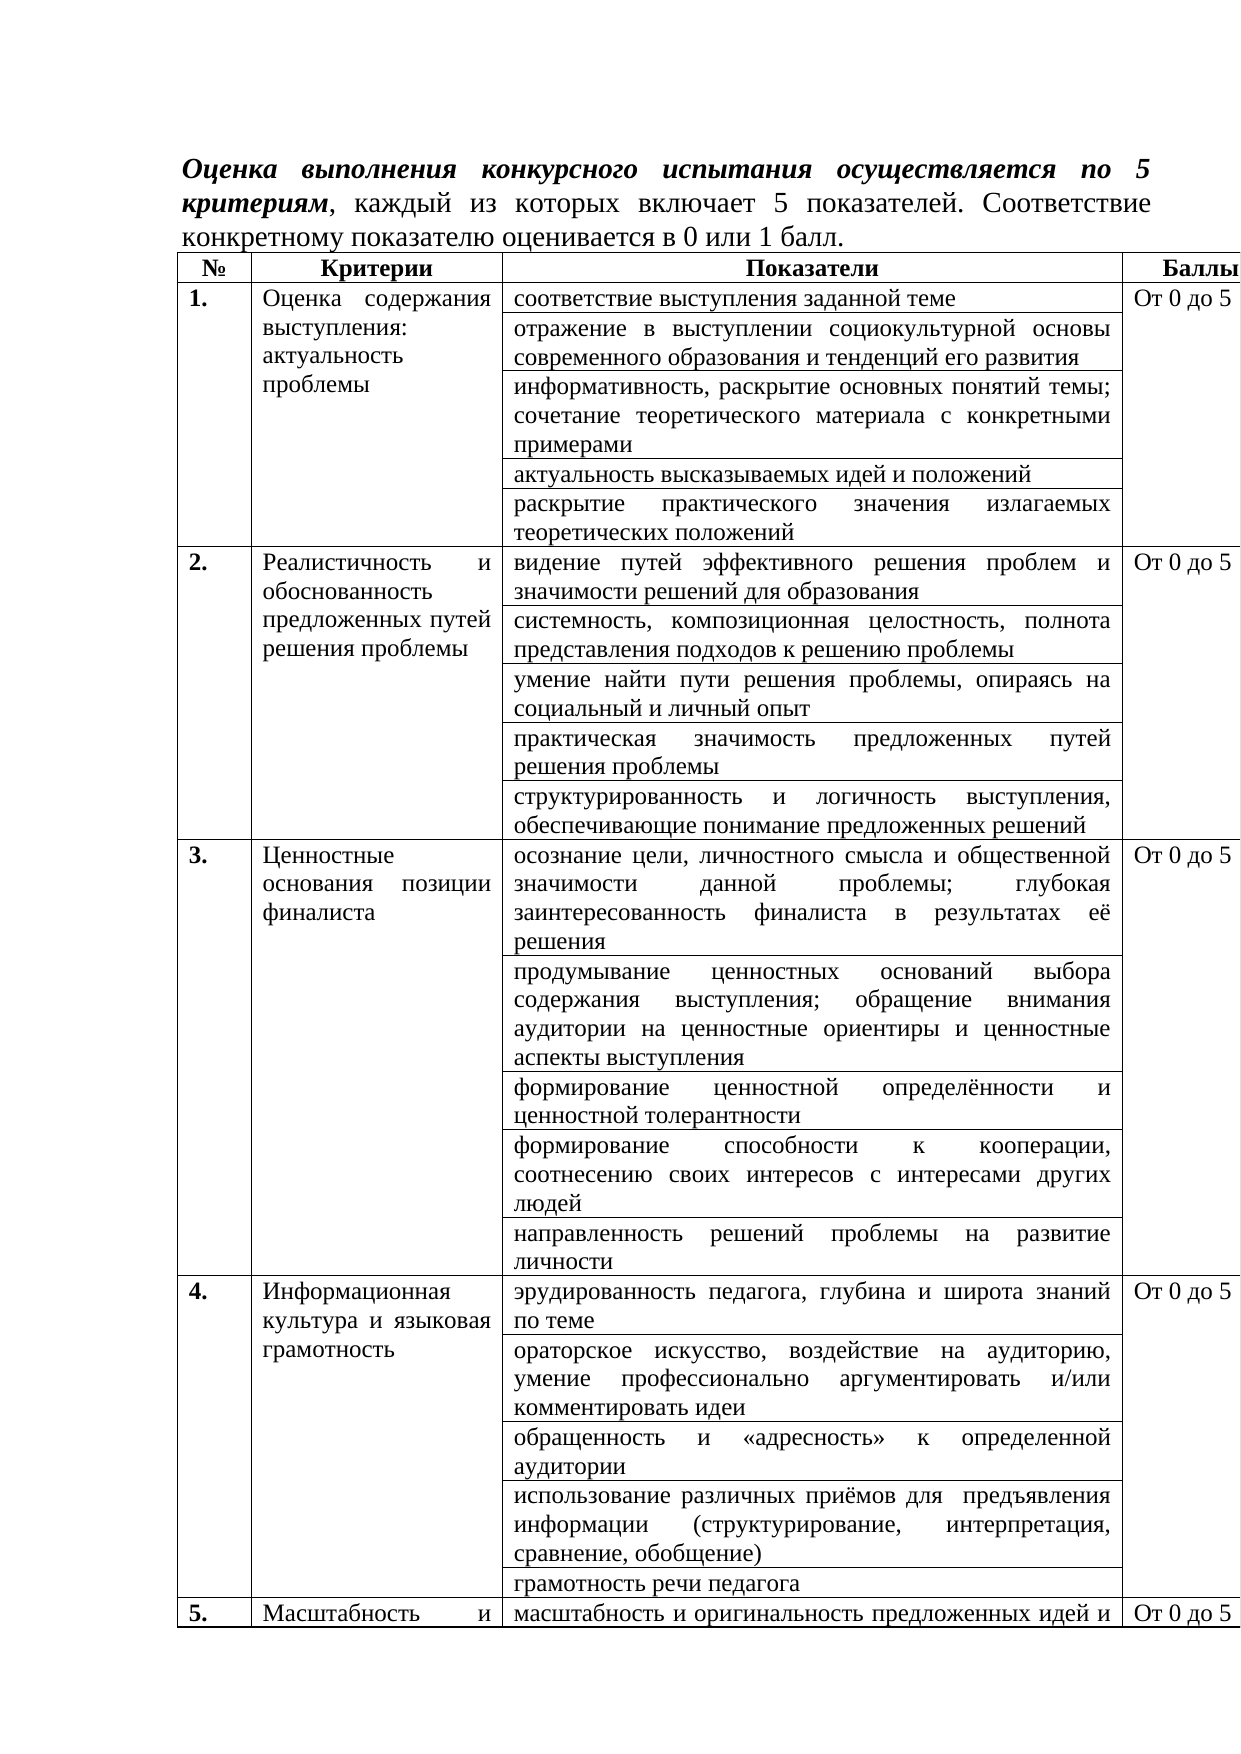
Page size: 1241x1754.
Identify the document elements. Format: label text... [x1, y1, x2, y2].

table_cell Оценка содержания выступления: актуальность проблемы [252, 283, 502, 546]
table_cell раскрытие практического значения излагаемых теоретических положений [503, 489, 1122, 546]
table_cell формирование ценностной определённости и ценностной толерантности [503, 1072, 1122, 1129]
table_cell Информационная культура и языковая грамотность [252, 1276, 502, 1597]
table_cell От 0 до 5 [1123, 1598, 1240, 1626]
table_cell соответствие выступления заданной теме [503, 283, 1122, 312]
table_cell От 0 до 5 [1123, 547, 1240, 839]
table_header Баллы [1123, 253, 1240, 282]
table_header Показатели [503, 253, 1122, 282]
table_cell формирование способности к кооперации, соотнесению своих интересов с интересами других людей [503, 1130, 1122, 1217]
table_cell осознание цели, личностного смысла и общественной значимости данной проблемы; глубокая заинтересованность финалиста в результатах её решения [503, 840, 1122, 955]
table_cell актуальность высказываемых идей и положений [503, 459, 1122, 487]
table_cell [503, 1598, 1122, 1626]
table_cell обращенность и «адресность» к определенной аудитории [503, 1422, 1122, 1479]
table_cell 5. [178, 1598, 251, 1626]
table_cell умение найти пути решения проблемы, опираясь на социальный и личный опыт [503, 664, 1122, 722]
table_cell 2. [178, 547, 251, 839]
table_cell эрудированность педагога, глубина и широта знаний по теме [503, 1276, 1122, 1334]
table_cell грамотность речи педагога [503, 1568, 1122, 1597]
table_cell отражение в выступлении социокультурной основы современного образования и тенденций его развития [503, 313, 1122, 370]
table_cell От 0 до 5 [1123, 840, 1240, 1275]
table_cell Реалистичность и обоснованность предложенных путей решения проблемы [252, 547, 502, 839]
text Оценка выполнения конкурсного испытания осуществляется по 5 критериям, каждый из которых включает 5 показателей. Соответствие конкретному показателю оценивается в 0 или 1 балл. [182, 152, 1152, 252]
table_cell 3. [178, 840, 251, 1275]
table_cell информативность, раскрытие основных понятий темы; сочетание теоретического материала с конкретными примерами [503, 371, 1122, 458]
table_header Критерии [252, 253, 502, 282]
table_cell практическая значимость предложенных путей решения проблемы [503, 723, 1122, 780]
table_header № [178, 253, 251, 282]
table_cell Ценностные основания позиции финалиста [252, 840, 502, 1275]
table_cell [252, 1598, 502, 1626]
table_cell структурированность и логичность выступления, обеспечивающие понимание предложенных решений [503, 781, 1122, 839]
table_cell От 0 до 5 [1123, 283, 1240, 546]
table_cell видение путей эффективного решения проблем и значимости решений для образования [503, 547, 1122, 604]
table_cell направленность решений проблемы на развитие личности [503, 1218, 1122, 1275]
table_cell От 0 до 5 [1123, 1276, 1240, 1597]
table_cell системность, композиционная целостность, полнота представления подходов к решению проблемы [503, 606, 1122, 663]
table_cell 1. [178, 283, 251, 546]
table_cell ораторское искусство, воздействие на аудиторию, умение профессионально аргументировать и/или комментировать идеи [503, 1335, 1122, 1421]
table_cell использование различных приёмов для предъявления информации (структурирование, интерпретация, сравнение, обобщение) [503, 1481, 1122, 1567]
table_cell 4. [178, 1276, 251, 1597]
table_cell продумывание ценностных оснований выбора содержания выступления; обращение внимания аудитории на ценностные ориентиры и ценностные аспекты выступления [503, 956, 1122, 1071]
